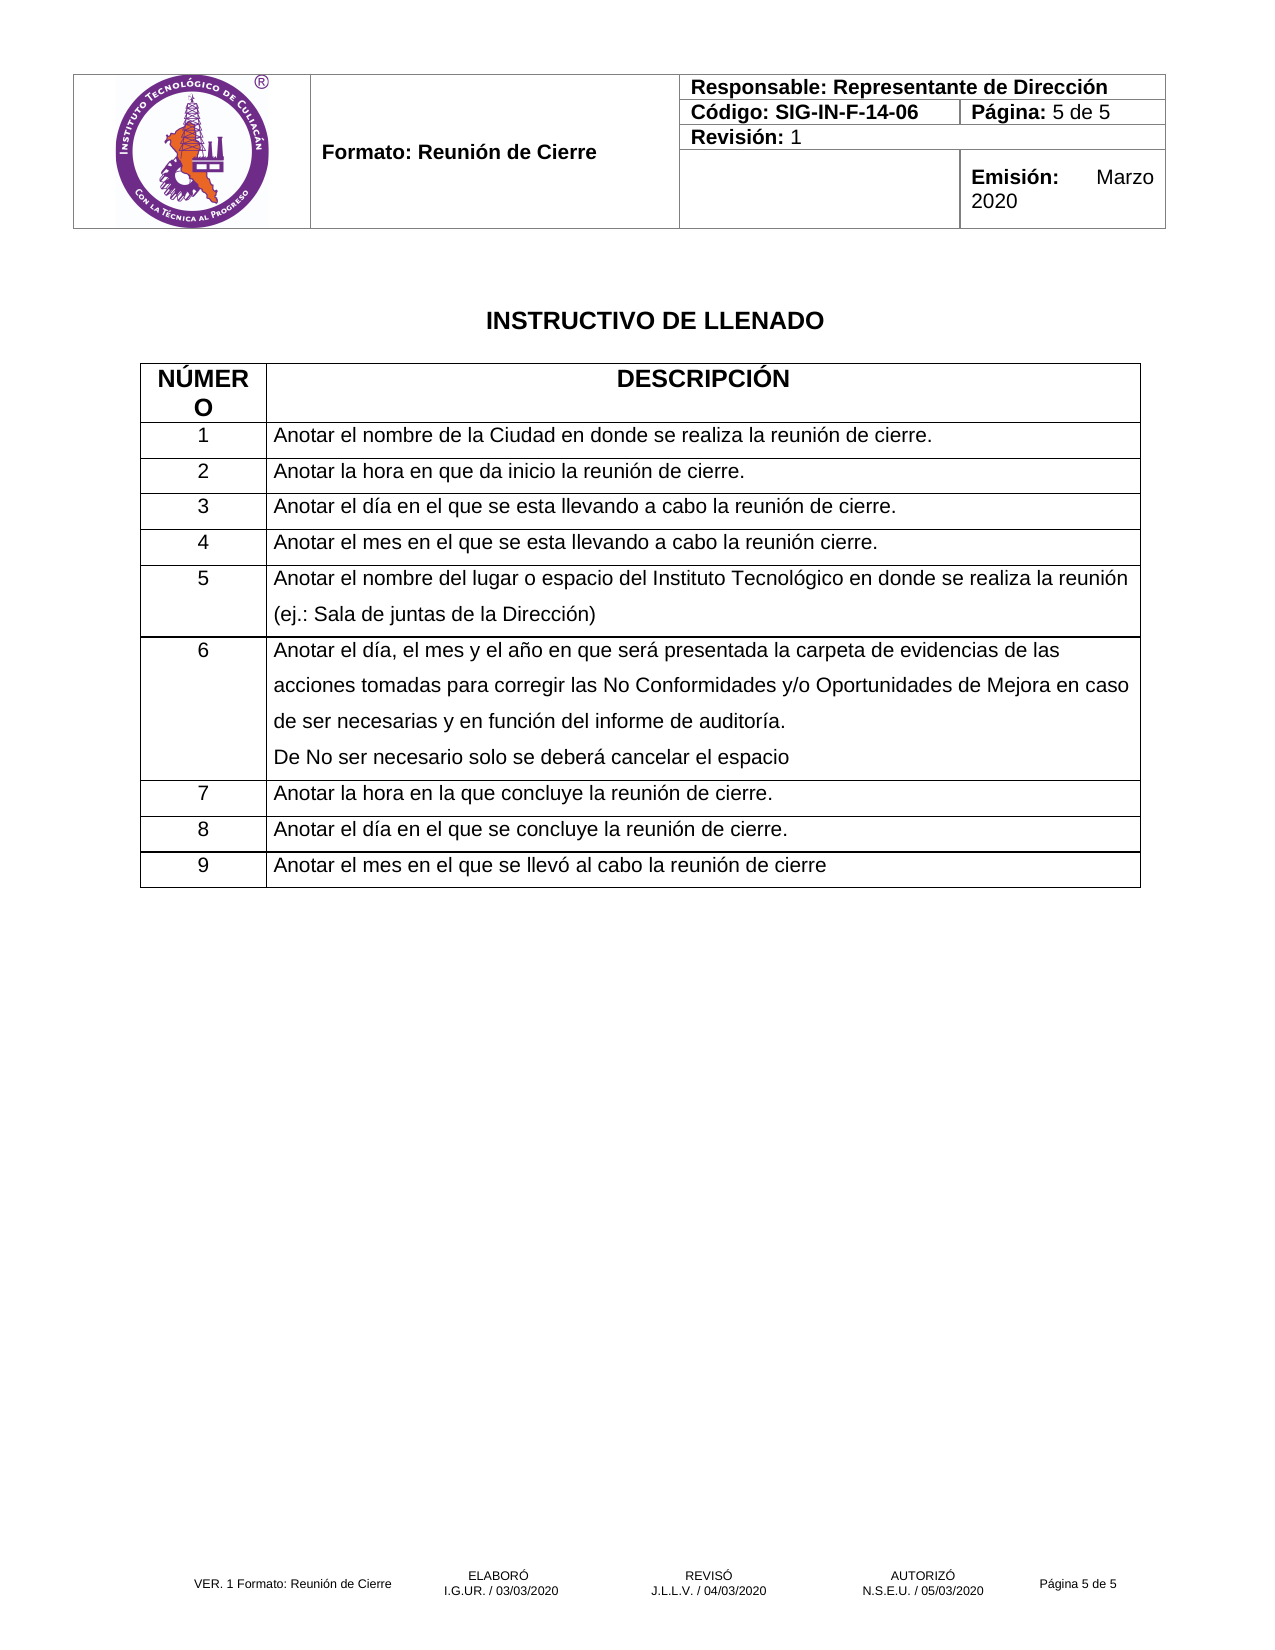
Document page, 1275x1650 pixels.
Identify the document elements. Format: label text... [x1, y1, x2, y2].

table_cell 7 [141, 781, 266, 816]
table_cell Anotar el nombre de la Ciudad en donde se realiza la reunión de cierre. [267, 423, 1140, 457]
table_cell 1 [141, 423, 266, 457]
table_cell 3 [141, 494, 266, 529]
table_cell Anotar la hora en que da inicio la reunión de cierre. [267, 459, 1140, 493]
picture [115, 75, 269, 228]
table_cell Anotar la hora en la que concluye la reunión de cierre. [267, 781, 1140, 816]
table_cell Anotar el mes en el que se esta llevando a cabo la reunión cierre. [267, 530, 1140, 565]
table_cell 8 [141, 817, 266, 851]
table_cell 9 [141, 853, 266, 887]
table_header DESCRIPCIÓN [267, 364, 1140, 422]
table_cell 5 [141, 566, 266, 636]
table_cell Anotar el día, el mes y el año en que será presentada la carpeta de evidencias de las acciones tomadas para corregir las No Conformidades y/o Oportunidades de Mejora en caso de ser necesarias y en función del informe de auditoría. De No ser necesario solo se deberá cancelar el espacio [267, 638, 1140, 780]
table_cell 2 [141, 459, 266, 493]
table_cell Anotar el día en el que se esta llevando a cabo la reunión de cierre. [267, 494, 1140, 529]
table_header NÚMERO [141, 364, 266, 422]
table_cell 4 [141, 530, 266, 565]
subtitle INSTRUCTIVO DE LLENADO [148, 306, 1162, 334]
table_cell Anotar el día en el que se concluye la reunión de cierre. [267, 817, 1140, 851]
table_cell Anotar el mes en el que se llevó al cabo la reunión de cierre [267, 853, 1140, 887]
table_cell Anotar el nombre del lugar o espacio del Instituto Tecnológico en donde se realiza la reunión (ej.: Sala de juntas de la Dirección) [267, 566, 1140, 636]
table_cell 6 [141, 638, 266, 780]
